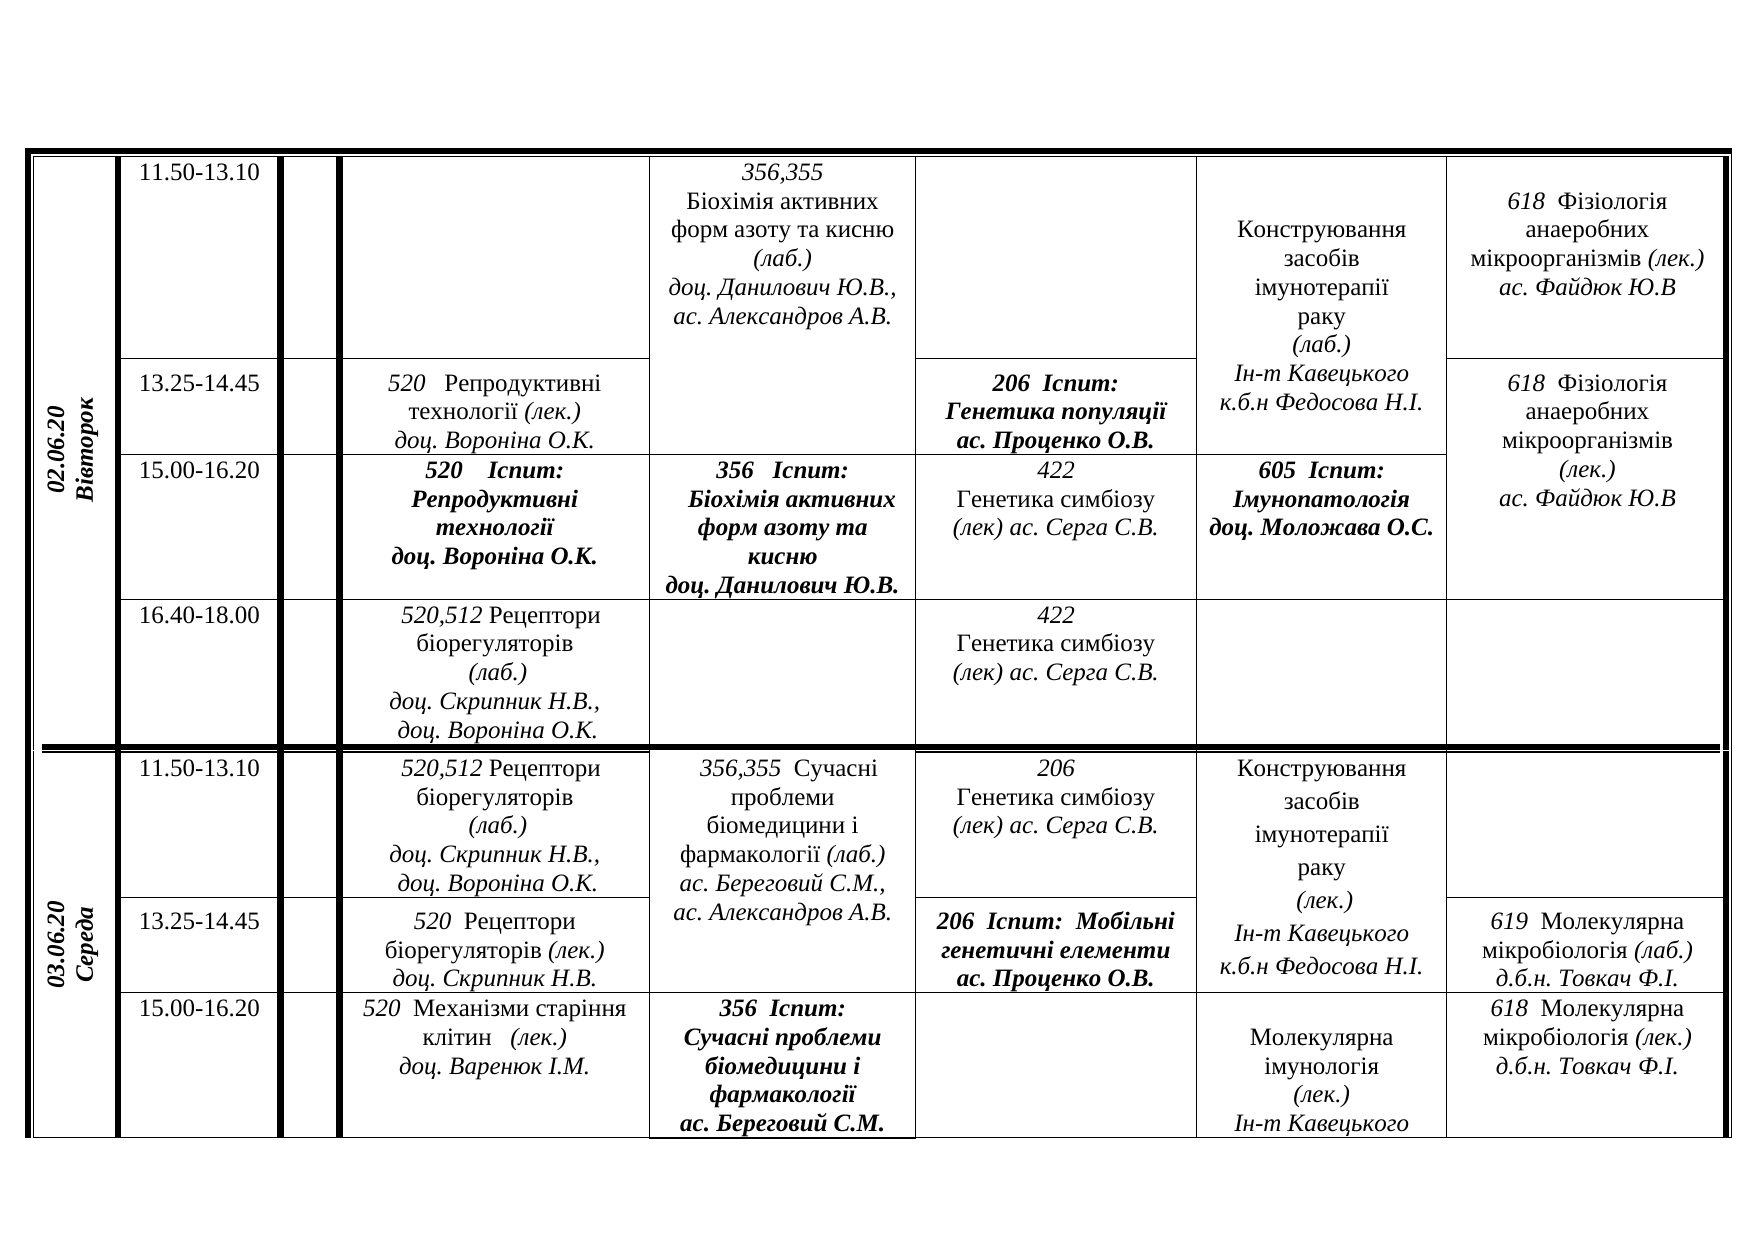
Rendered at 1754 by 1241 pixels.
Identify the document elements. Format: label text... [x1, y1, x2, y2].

table_cell 422 Генетика симбіозу (лек) ас. Серга С.В. [916, 455, 1196, 599]
table_cell [284, 898, 336, 992]
table_cell [343, 157, 649, 358]
table_cell 618 Фізіологія анаеробних мікроорганізмів (лек.) ас. Файдюк Ю.В [1447, 157, 1723, 358]
table_cell 619 Молекулярна мікробіологія (лаб.) д.б.н. Товкач Ф.І. [1447, 898, 1723, 992]
table_cell [284, 359, 336, 454]
table_cell 206 Іспит: Мобільні генетичні елементи ас. Проценко О.В. [916, 898, 1196, 992]
table_cell [916, 157, 1196, 358]
table_cell 356 Іспит: Сучасні проблеми біомедицини і фармакології ас. Береговий С.М. [650, 993, 915, 1137]
table_cell Конструювання засобів імунотерапії раку (лек.) Ін-т Кавецького к.б.н Федосова Н.І. [1197, 753, 1446, 992]
table_cell [1447, 744, 1728, 897]
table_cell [1197, 993, 1446, 1137]
table_cell 618 Молекулярна мікробіологія (лек.) д.б.н. Товкач Ф.І. [1447, 993, 1723, 1137]
table_cell 520 Іспит: Репродуктивні технології доц. Вороніна О.К. [343, 455, 649, 599]
table_cell [916, 993, 1196, 1137]
table_cell [284, 993, 336, 1137]
table_cell 03.06.20 Середа [31, 744, 115, 1137]
table_cell 356,355 Біохімія активних форм азоту та кисню (лаб.) доц. Данилович Ю.В., ас. Александров А.В. [650, 157, 915, 454]
table_cell 15.00-16.20 [121, 455, 277, 599]
table_cell [284, 600, 336, 743]
table_cell [284, 455, 336, 599]
table_cell 16.40-18.00 [121, 600, 277, 743]
table_cell 520 Механізми старіння клітин (лек.) доц. Варенюк І.М. [343, 993, 649, 1137]
table_cell 356 Іспит: Біохімія активних форм азоту та кисню доц. Данилович Ю.В. [650, 455, 915, 599]
table_cell [284, 753, 336, 897]
table_cell 520 Репродуктивні технології (лек.) доц. Вороніна О.К. [343, 359, 649, 454]
table_cell [650, 600, 915, 743]
table_cell 02.06.20 Вівторок [34, 157, 115, 743]
table_cell 13.25-14.45 [121, 359, 277, 454]
table_cell 605 Іспит: Імунопатологія доц. Моложава О.С. [1197, 455, 1446, 599]
table_cell 11.50-13.10 [121, 753, 277, 897]
table_cell [1197, 600, 1446, 743]
table_cell 13.25-14.45 [121, 898, 277, 992]
table_cell 206 Генетика симбіозу (лек) ас. Серга С.В. [916, 753, 1196, 897]
table_cell Конструювання засобів імунотерапії раку (лаб.) Ін-т Кавецького к.б.н Федосова Н.І. [1197, 157, 1446, 454]
table_cell 520,512 Рецептори біорегуляторів (лаб.) доц. Скрипник Н.В., доц. Вороніна О.К. [343, 753, 649, 897]
table_cell 15.00-16.20 [121, 993, 277, 1137]
table_cell [1447, 600, 1723, 743]
table_cell 356,355 Сучасні проблеми біомедицини і фармакології (лаб.) ас. Береговий С.М., ас. Александров А.В. [650, 750, 915, 992]
table_cell 520,512 Рецептори біорегуляторів (лаб.) доц. Скрипник Н.В., доц. Вороніна О.К. [343, 600, 649, 743]
table_cell 206 Іспит: Генетика популяції ас. Проценко О.В. [916, 359, 1196, 454]
table_cell 11.50-13.10 [121, 157, 277, 358]
table_cell 422 Генетика симбіозу (лек) ас. Серга С.В. [916, 600, 1196, 743]
table_cell [284, 157, 336, 358]
table_cell 618 Фізіологія анаеробних мікроорганізмів (лек.) ас. Файдюк Ю.В [1447, 359, 1723, 599]
table_cell 520 Рецептори біорегуляторів (лек.) доц. Скрипник Н.В. [343, 898, 649, 992]
